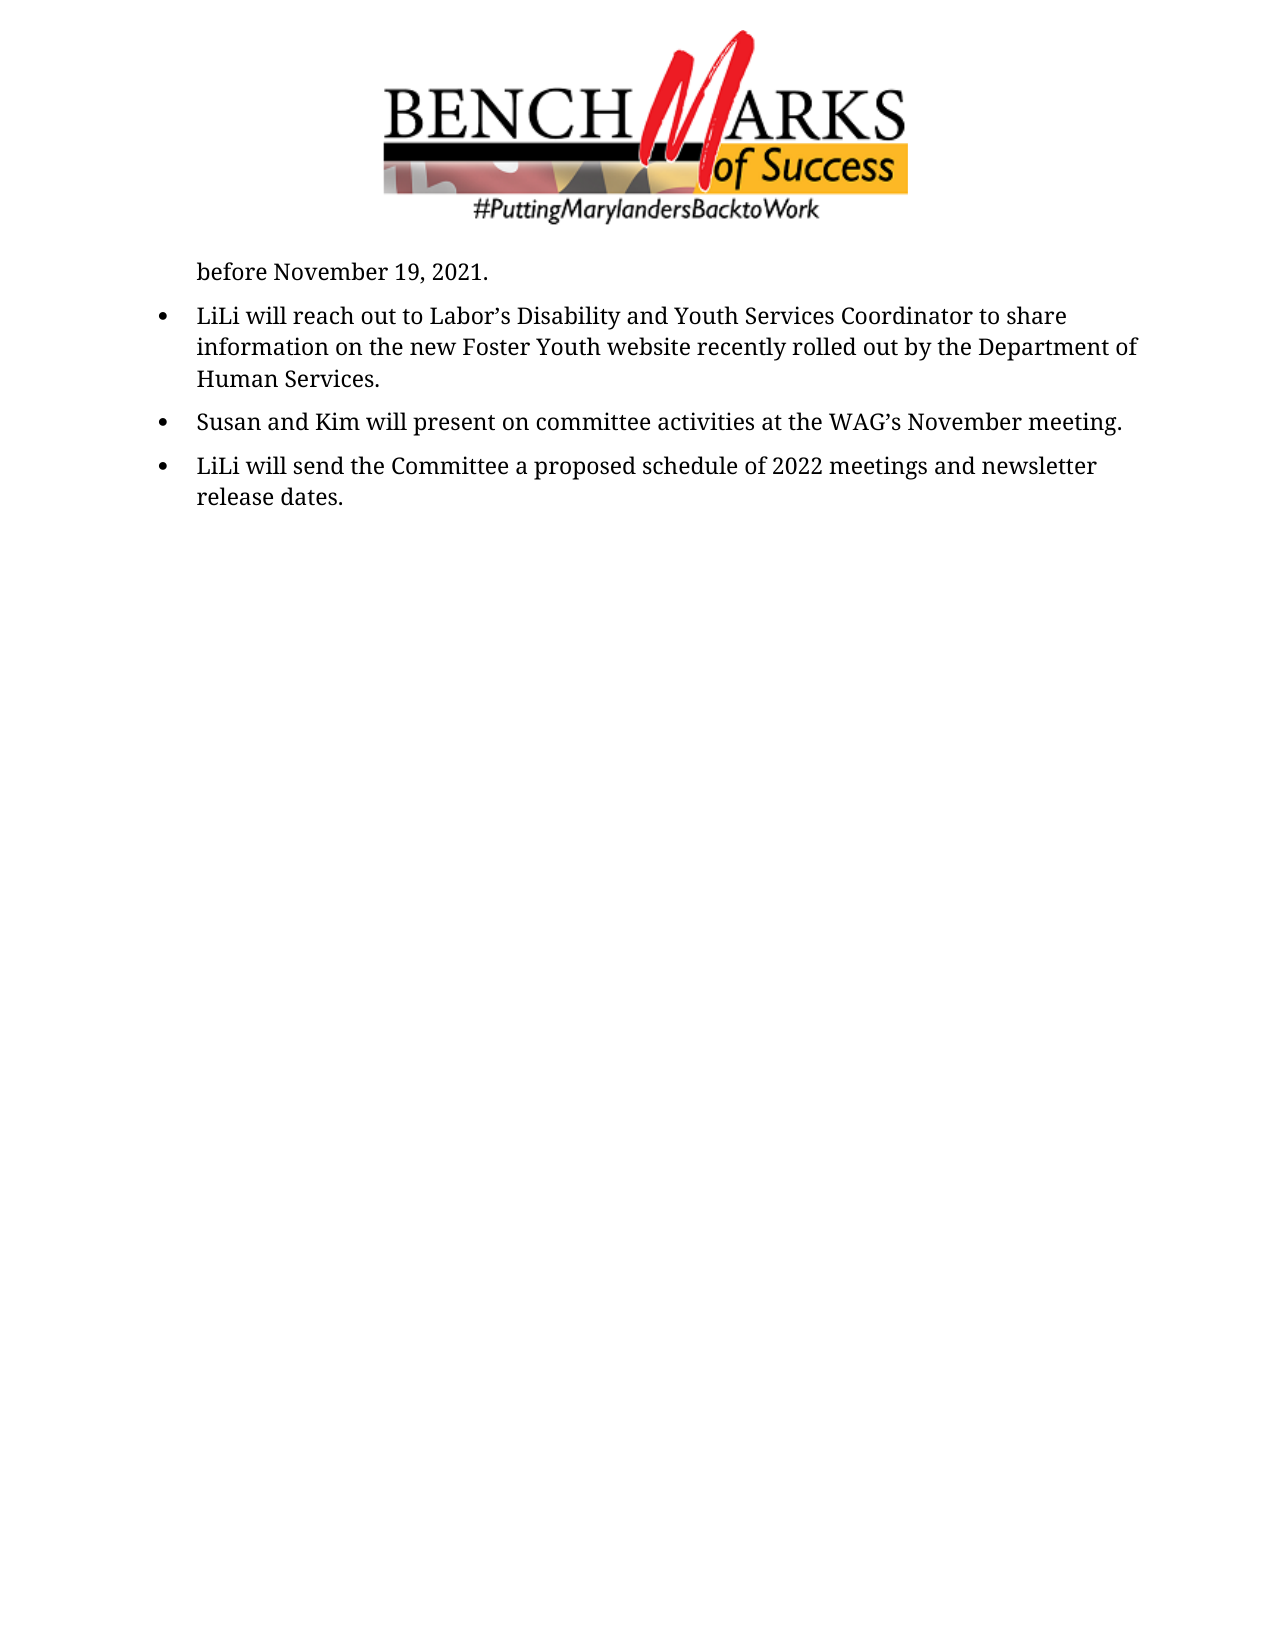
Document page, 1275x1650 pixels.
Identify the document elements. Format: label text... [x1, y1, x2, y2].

picture [383, 30, 908, 226]
